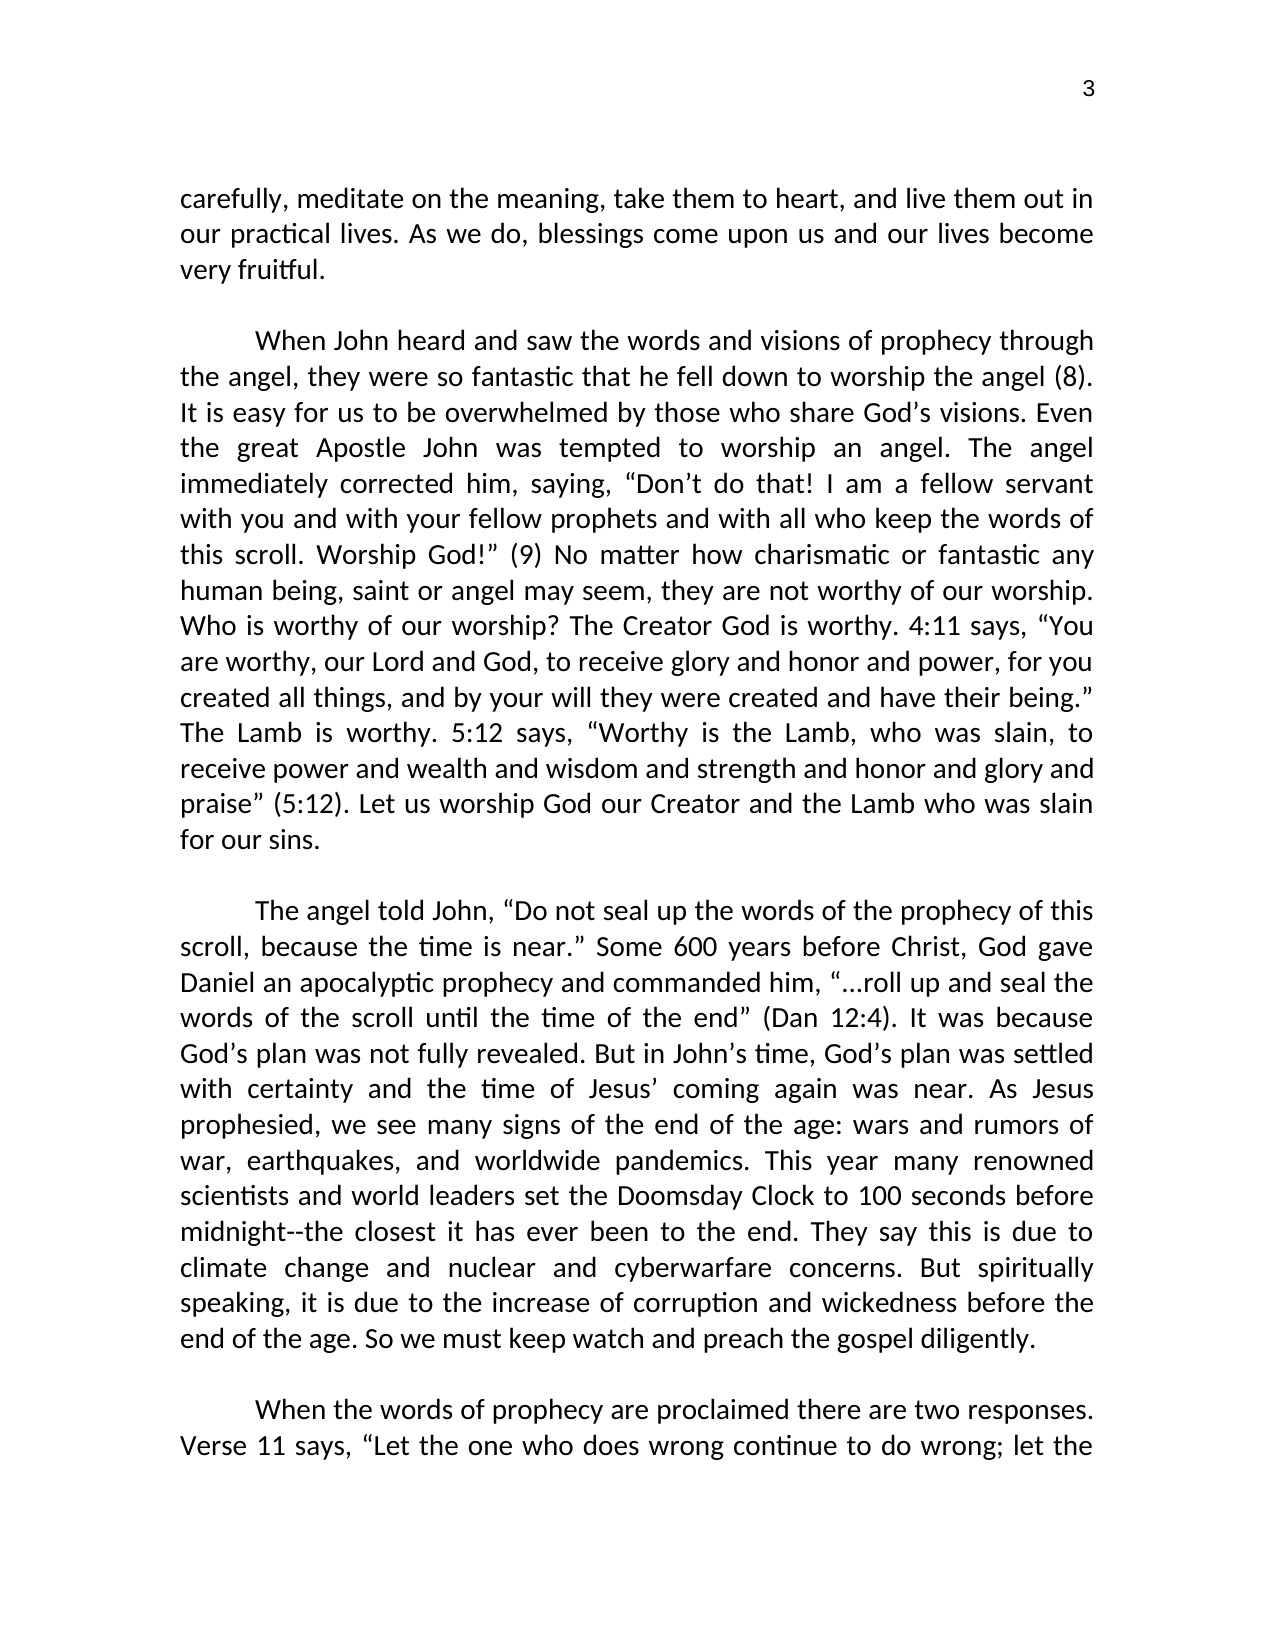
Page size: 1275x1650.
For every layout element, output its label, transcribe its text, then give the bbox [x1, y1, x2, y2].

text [180, 1391, 1095, 1462]
text The angel told John, “Do not seal up the words of the prophecy of this scroll, because the time is near.” Some 600 years before Christ, God gave Daniel an apocalyptic prophecy and commanded him, “...roll up and seal the words of the scroll until the time of the end” (Dan 12:4). It was because God’s plan was not fully revealed. But in John’s time, God’s plan was settled with certainty and the time of Jesus’ coming again was near. As Jesus prophesied, we see many signs of the end of the age: wars and rumors of war, earthquakes, and worldwide pandemics. This year many renowned scientists and world leaders set the Doomsday Clock to 100 seconds before midnight--the closest it has ever been to the end. They say this is due to climate change and nuclear and cyberwarfare concerns. But spiritually speaking, it is due to the increase of corruption and wickedness before the end of the age. So we must keep watch and preach the gospel diligently. [180, 892, 1095, 1356]
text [180, 180, 1095, 287]
text When John heard and saw the words and visions of prophecy through the angel, they were so fantastic that he fell down to worship the angel (8). It is easy for us to be overwhelmed by those who share God’s visions. Even the great Apostle John was tempted to worship an angel. The angel immediately corrected him, saying, “Don’t do that! I am a fellow servant with you and with your fellow prophets and with all who keep the words of this scroll. Worship God!” (9) No matter how charismatic or fantastic any human being, saint or angel may seem, they are not worthy of our worship. Who is worthy of our worship? The Creator God is worthy. 4:11 says, “You are worthy, our Lord and God, to receive glory and honor and power, for you created all things, and by your will they were created and have their being.” The Lamb is worthy. 5:12 says, “Worthy is the Lamb, who was slain, to receive power and wealth and wisdom and strength and honor and glory and praise” (5:12). Let us worship God our Creator and the Lamb who was slain for our sins. [180, 322, 1095, 857]
